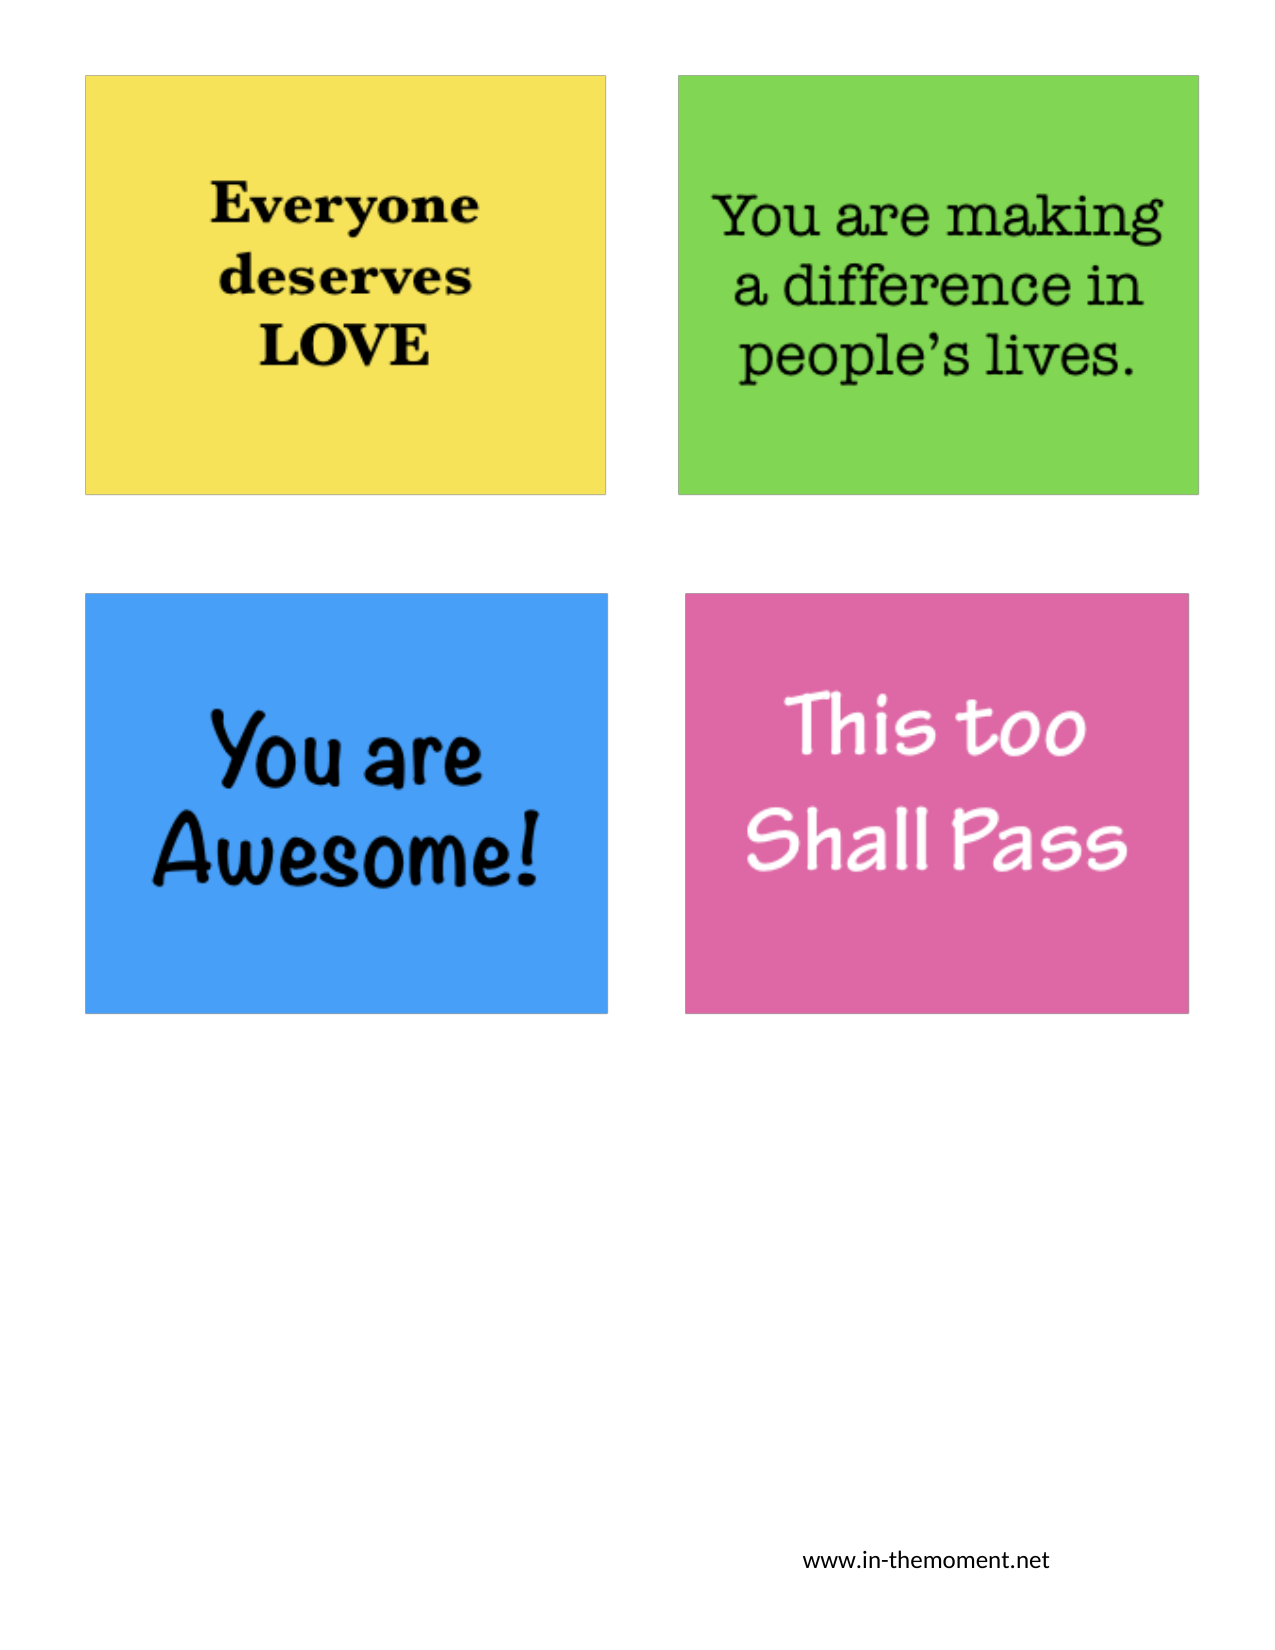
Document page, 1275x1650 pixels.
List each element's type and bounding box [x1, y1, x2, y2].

picture [84, 592, 610, 1016]
picture [677, 75, 1200, 497]
picture [684, 592, 1191, 1016]
picture [84, 75, 608, 497]
